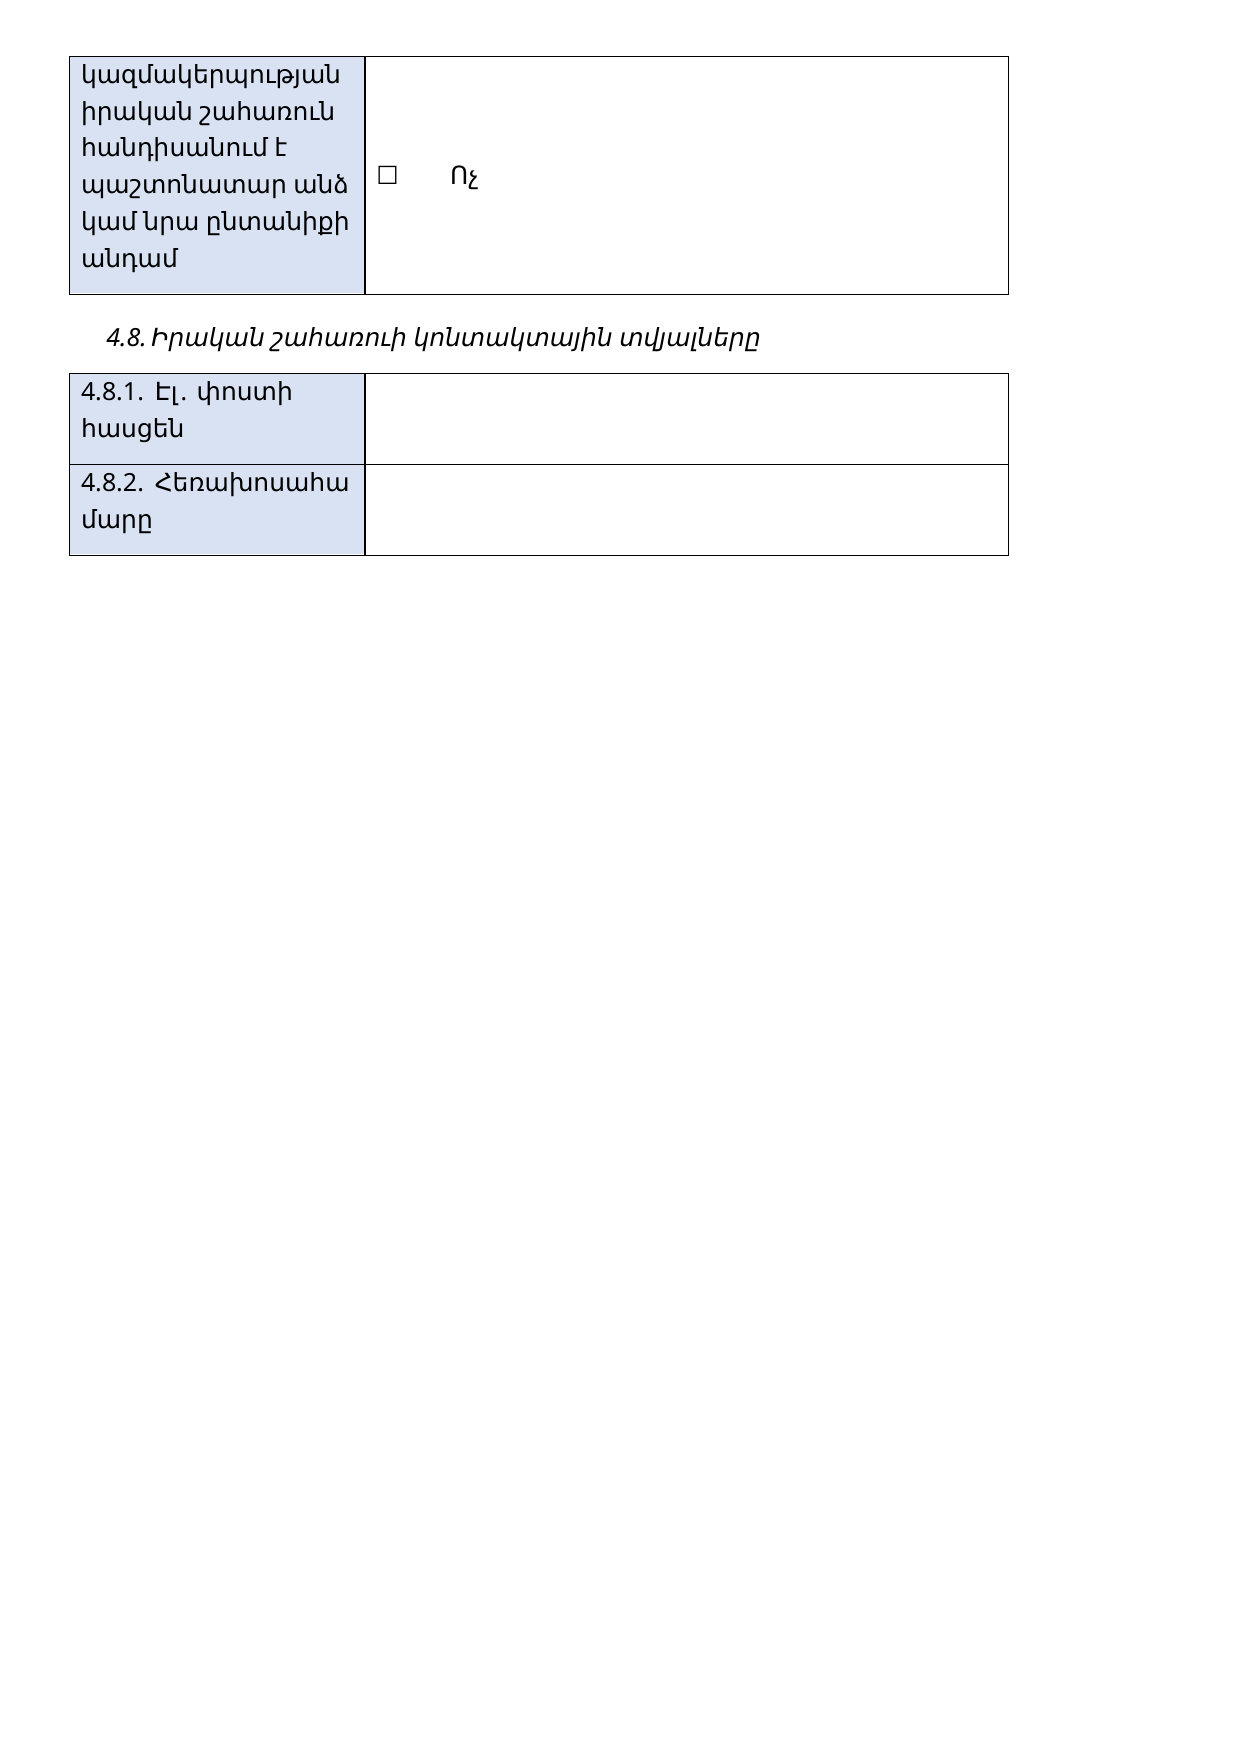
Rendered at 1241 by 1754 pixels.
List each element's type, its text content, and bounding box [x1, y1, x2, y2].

table_header Էլ․ փոստի հասցեն [70, 374, 364, 464]
list Իրական շահառուի կոնտակտային տվյալները [106, 319, 1167, 353]
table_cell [70, 57, 364, 293]
table_cell ☐ Այո ☐ Ոչ [366, 57, 1008, 293]
table_cell Հեռախոսահամարը [70, 465, 364, 554]
table_header [366, 374, 1008, 464]
table_cell [366, 465, 1008, 554]
